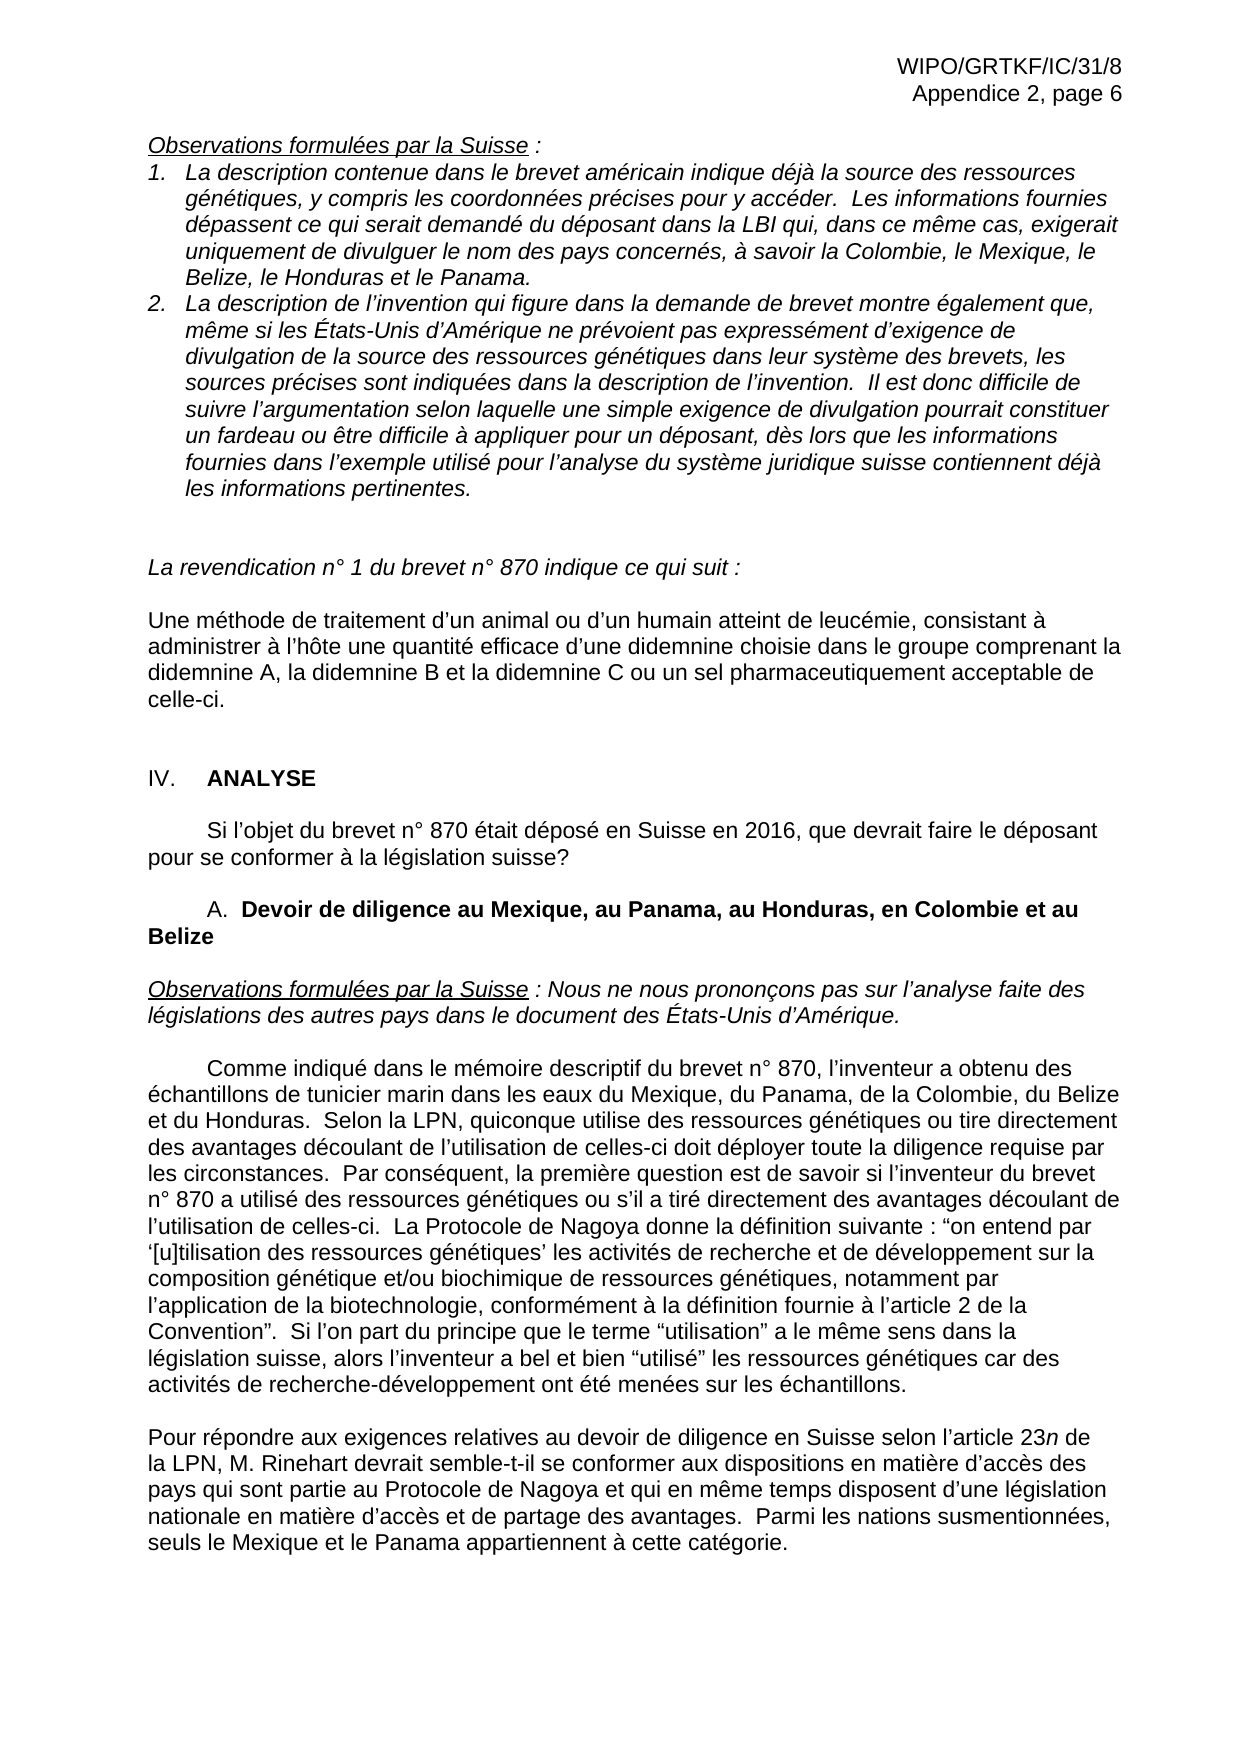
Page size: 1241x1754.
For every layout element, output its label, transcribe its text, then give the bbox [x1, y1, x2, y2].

text Observations formulées par la Suisse : Nous ne nous prononçons pas sur l’analyse faite des législations des autres pays dans le document des États-Unis d’Amérique. [148, 976, 1122, 1028]
text Comme indiqué dans le mémoire descriptif du brevet n° 870, l’inventeur a obtenu des échantillons de tunicier marin dans les eaux du Mexique, du Panama, de la Colombie, du Belize et du Honduras. Selon la LPN, quiconque utilise des ressources génétiques ou tire directement des avantages découlant de l’utilisation de celles-ci doit déployer toute la diligence requise par les circonstances. Par conséquent, la première question est de savoir si l’inventeur du brevet n° 870 a utilisé des ressources génétiques ou s’il a tiré directement des avantages découlant de l’utilisation de celles-ci. La Protocole de Nagoya donne la définition suivante : “on entend par ‘[u]tilisation des ressources génétiques’ les activités de recherche et de développement sur la composition génétique et/ou biochimique de ressources génétiques, notamment par l’application de la biotechnologie, conformément à la définition fournie à l’article 2 de la Convention”. Si l’on part du principe que le terme “utilisation” a le même sens dans la législation suisse, alors l’inventeur a bel et bien “utilisé” les ressources génétiques car des activités de recherche-développement ont été menées sur les échantillons. [148, 1054, 1122, 1397]
text La revendication n° 1 du brevet n° 870 indique ce qui suit : [148, 554, 1122, 580]
text Une méthode de traitement d’un animal ou d’un humain atteint de leucémie, consistant à administrer à l’hôte une quantité efficace d’une didemnine choisie dans le groupe comprenant la didemnine A, la didemnine B et la didemnine C ou un sel pharmaceutiquement acceptable de celle-ci. [148, 607, 1122, 712]
list La description contenue dans le brevet américain indique déjà la source des ressources génétiques, y compris les coordonnées précises pour y accéder. Les informations fournies dépassent ce qui serait demandé du déposant dans la LBI qui, dans ce même cas, exigerait uniquement de divulguer le nom des pays concernés, à savoir la Colombie, le Mexique, le Belize, le Honduras et le Panama. [148, 158, 1122, 290]
text Si l’objet du brevet n° 870 était déposé en Suisse en 2016, que devrait faire le déposant pour se conformer à la législation suisse? [148, 817, 1122, 870]
text A. Devoir de diligence au Mexique, au Panama, au Honduras, en Colombie et au Belize [148, 896, 1122, 949]
list La description de l’invention qui figure dans la demande de brevet montre également que, même si les États-Unis d’Amérique ne prévoient pas expressément d’exigence de divulgation de la source des ressources génétiques dans leur système des brevets, les sources précises sont indiquées dans la description de l’invention. Il est donc difficile de suivre l’argumentation selon laquelle une simple exigence de divulgation pourrait constituer un fardeau ou être difficile à appliquer pour un déposant, dès lors que les informations fournies dans l’exemple utilisé pour l’analyse du système juridique suisse contiennent déjà les informations pertinentes. [148, 290, 1122, 501]
text Observations formulées par la Suisse : [148, 132, 1122, 158]
text Pour répondre aux exigences relatives au devoir de diligence en Suisse selon l’article 23n de la LPN, M. Rinehart devrait semble-t-il se conformer aux dispositions en matière d’accès des pays qui sont partie au Protocole de Nagoya et qui en même temps disposent d’une législation nationale en matière d’accès et de partage des avantages. Parmi les nations susmentionnées, seuls le Mexique et le Panama appartiennent à cette catégorie. [148, 1423, 1122, 1555]
text IV. ANALYSE [148, 765, 1122, 791]
